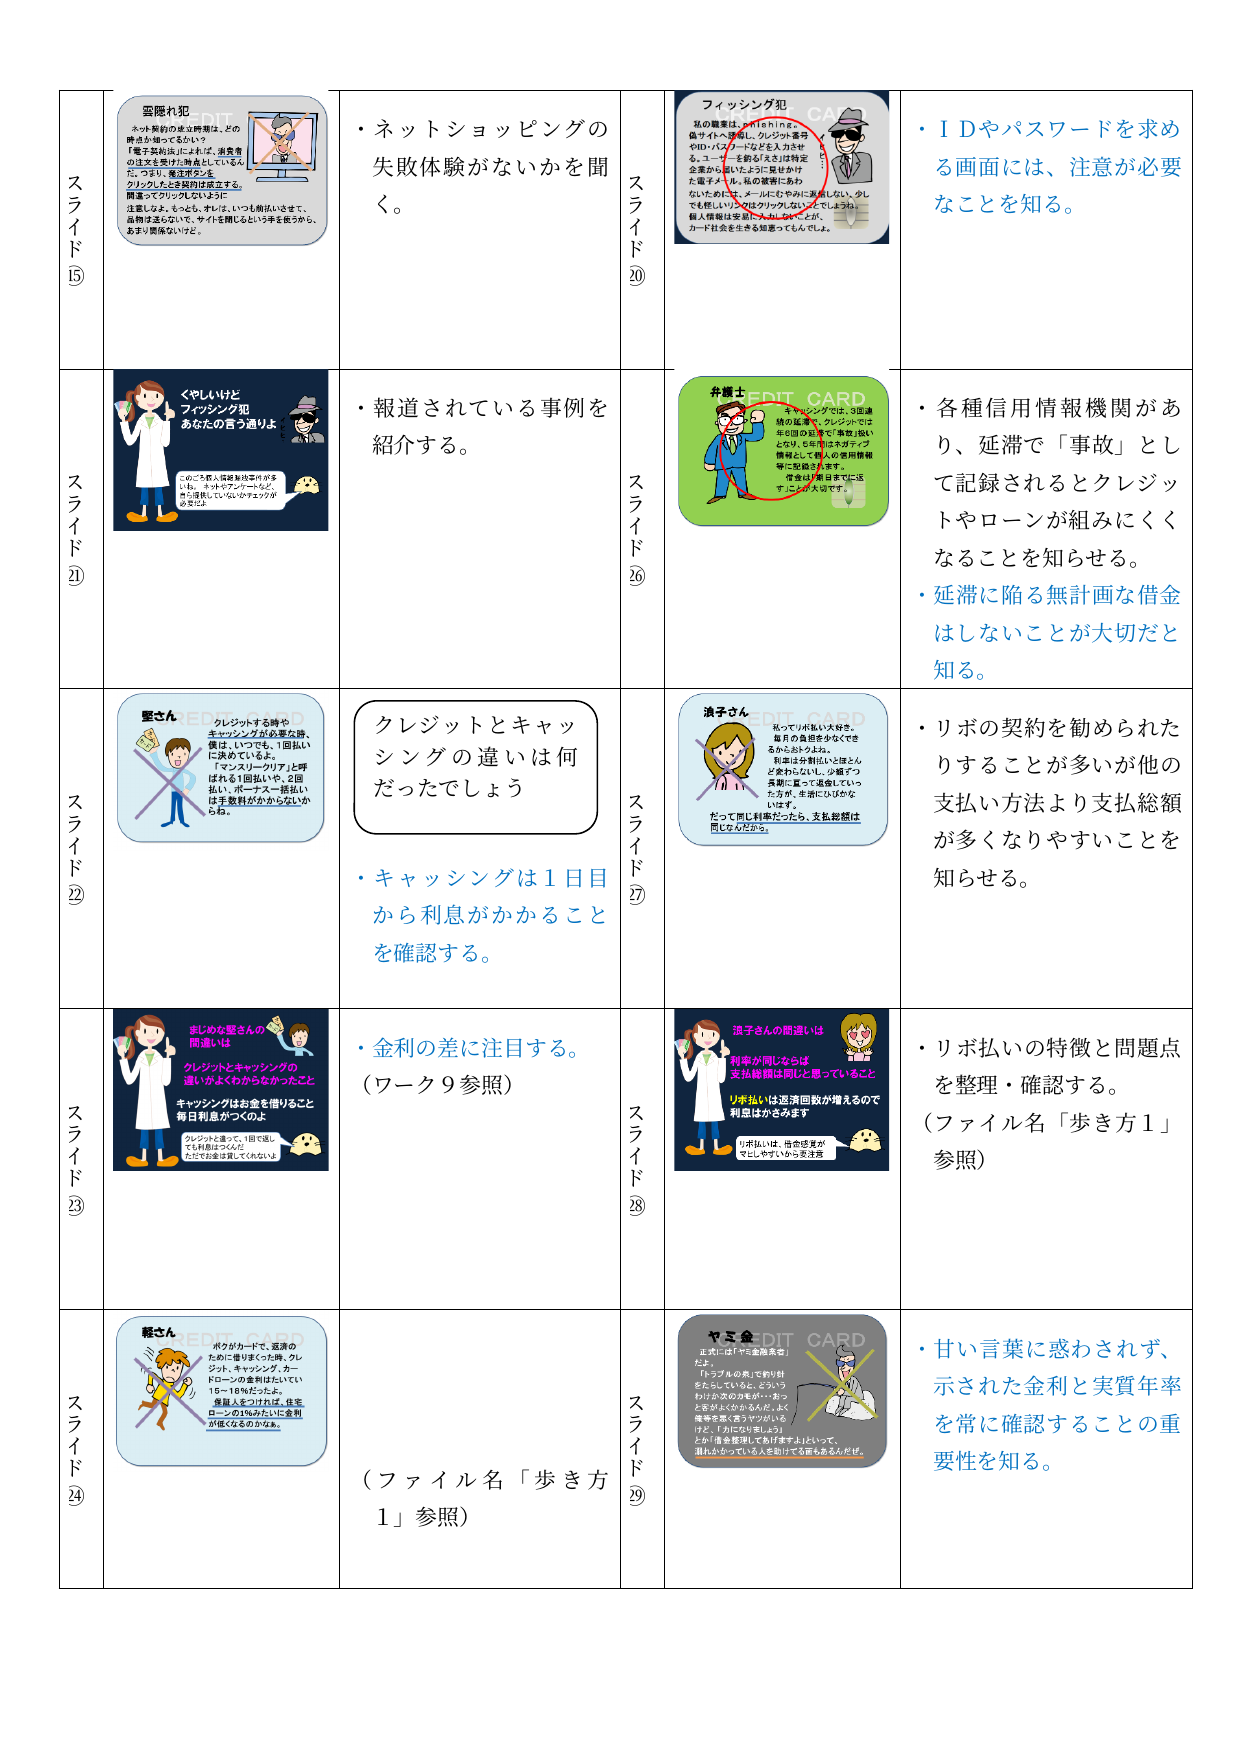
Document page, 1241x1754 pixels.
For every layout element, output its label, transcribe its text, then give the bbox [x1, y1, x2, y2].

picture [113, 369, 329, 531]
picture [674, 90, 890, 244]
table_cell スライド ⑮ [60, 91, 103, 368]
table_cell スライド ㉓ [60, 1009, 103, 1309]
table_cell ・ネットショッピングの失敗体験がないかを聞く。 [340, 91, 620, 368]
table_cell ・ＩＤやパスワードを求める画面には、注意が必要なことを知る。 [901, 91, 1192, 368]
picture [113, 90, 329, 252]
table_cell スライド ㉑ [60, 370, 103, 688]
table_cell スライド ㉘ [621, 1009, 664, 1309]
table_cell [665, 1310, 900, 1588]
table_cell [104, 1009, 339, 1309]
picture [113, 1009, 329, 1171]
picture [113, 1310, 329, 1472]
picture [674, 1310, 890, 1472]
picture [113, 689, 329, 851]
table_cell スライド ㉒ [60, 689, 103, 1008]
table_cell [665, 1009, 900, 1309]
table_cell （ファイル名「歩き方１」参照） [340, 1310, 620, 1588]
table_cell ・金利の差に注目する。 （ワーク９参照） [340, 1009, 620, 1309]
table_cell [104, 1310, 339, 1588]
table_cell ・報道されている事例を紹介する。 [340, 370, 620, 688]
table_cell [104, 91, 339, 368]
table_cell スライド ⑳ [621, 91, 664, 368]
table_cell スライド ㉖ [621, 370, 664, 688]
table_cell [104, 689, 339, 1008]
table_cell ・各種信用情報機関があり、延滞で「事故」として記録されるとクレジットやローンが組みにくくなることを知らせる。 ・延滞に陥る無計画な借金はしないことが大切だと知る。 [901, 370, 1192, 688]
table_cell [104, 370, 339, 688]
table_cell [665, 91, 900, 368]
table_cell ・甘い言葉に惑わされず、示された金利と実質年率を常に確認することの重要性を知る。 [901, 1310, 1192, 1588]
table_cell ・キャッシングは１日目から利息がかかることを確認する。 [340, 689, 620, 1008]
table_cell ・リボの契約を勧められたりすることが多いが他の支払い方法より支払総額が多くなりやすいことを知らせる。 [901, 689, 1192, 1008]
table_cell ・リボ払いの特徴と問題点を整理・確認する。 （ファイル名「歩き方１」参照） [901, 1009, 1192, 1309]
picture [674, 369, 890, 531]
table_cell [665, 370, 900, 688]
table_cell スライド ㉔ [60, 1310, 103, 1588]
table_cell [665, 689, 900, 1008]
picture [674, 689, 890, 851]
table_cell スライド ㉙ [621, 1310, 664, 1588]
picture [674, 1009, 890, 1171]
table_cell スライド ㉗ [621, 689, 664, 1008]
